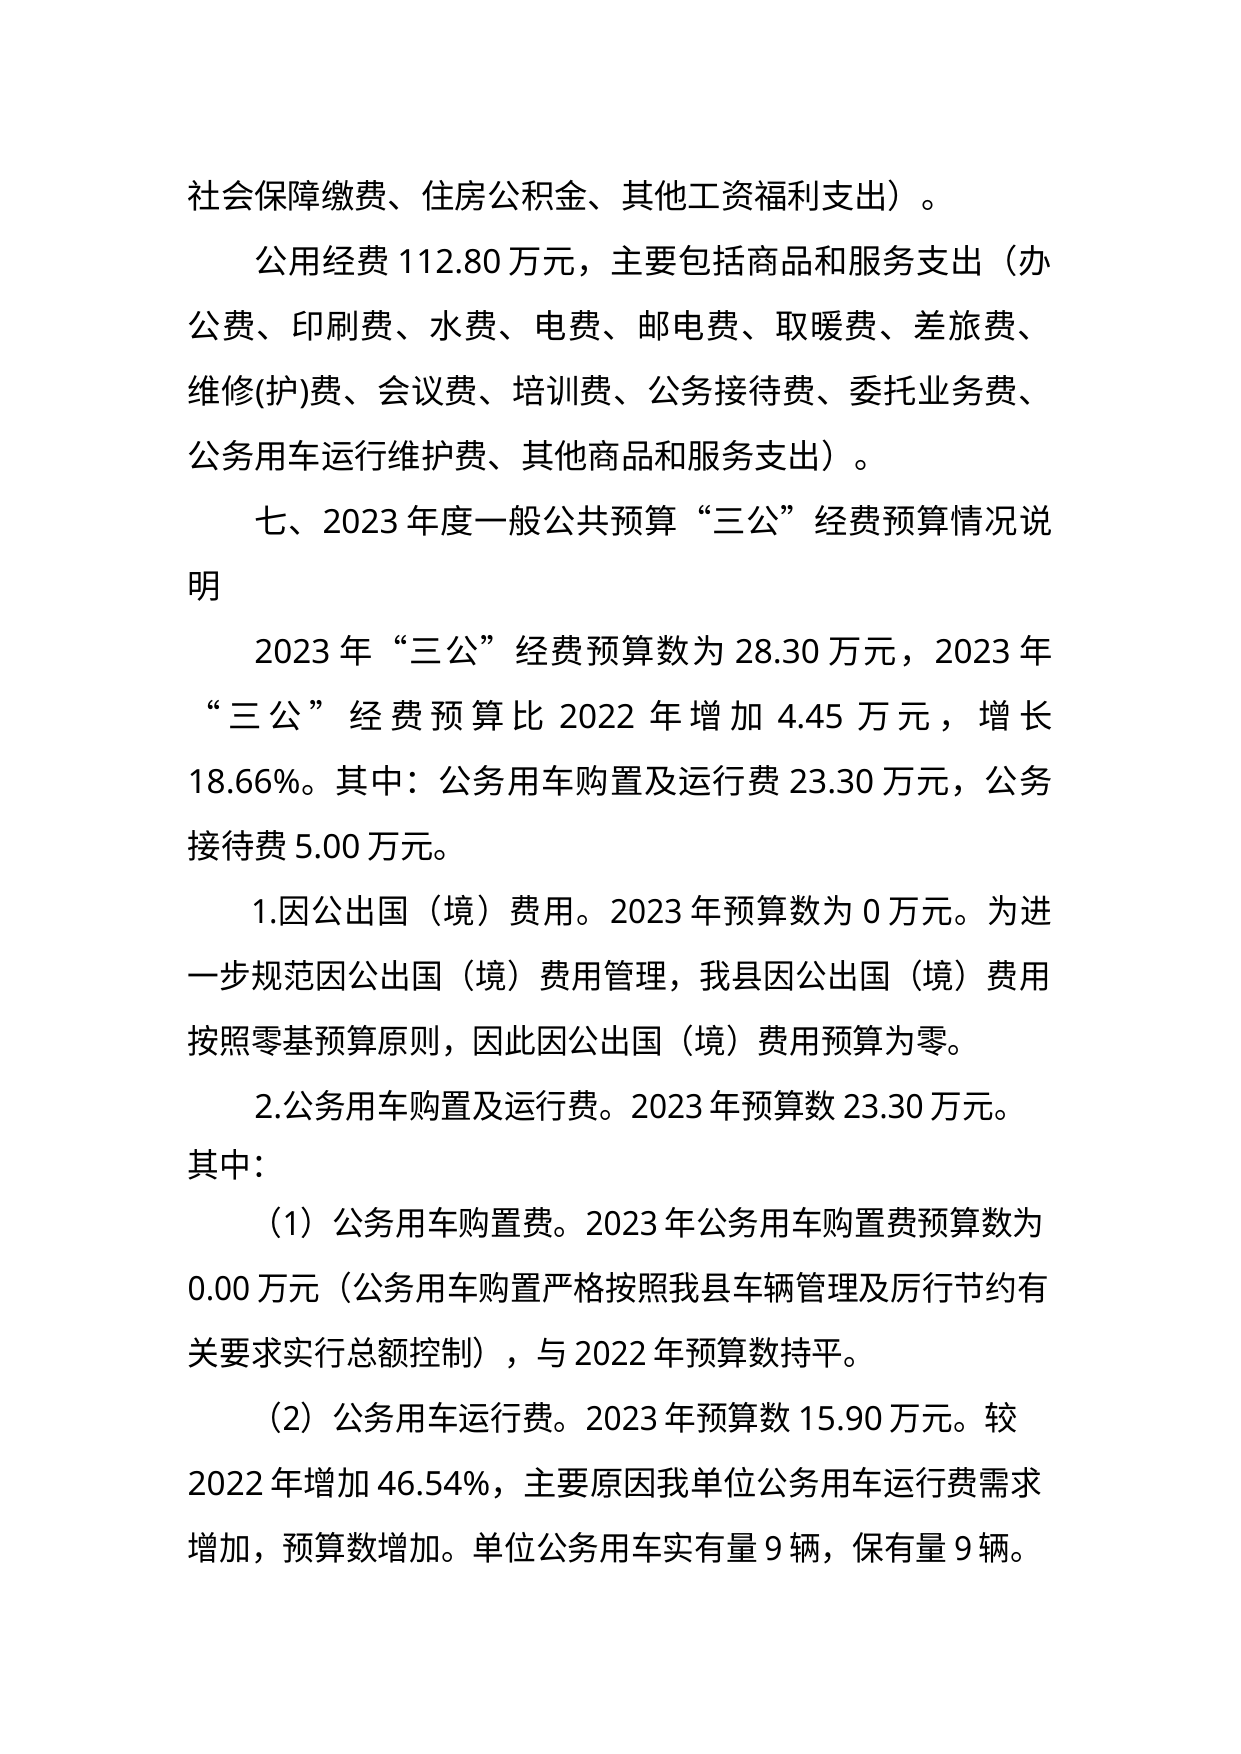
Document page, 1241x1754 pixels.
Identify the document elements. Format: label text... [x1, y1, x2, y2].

list （1）公务用车购置费。2023年公务用车购置费预算数为0.00万元（公务用车购置严格按照我县车辆管理及厉行节约有关要求实行总额控制），与2022年预算数持平。 [187, 1189, 1053, 1384]
text 2023年“三公”经费预算数为28.30万元，2023年“三公”经费预算比2022年增加4.45万元，增长18.66%。其中：公务用车购置及运行费23.30万元，公务接待费5.00万元。 [187, 617, 1053, 877]
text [187, 162, 1053, 227]
text 公用经费112.80万元，主要包括商品和服务支出（办公费、印刷费、水费、电费、邮电费、取暖费、差旅费、维修(护)费、会议费、培训费、公务接待费、委托业务费、公务用车运行维护费、其他商品和服务支出）。 [187, 227, 1053, 487]
list （2）公务用车运行费。2023年预算数15.90万元。较2022年增加46.54%，主要原因我单位公务用车运行费需求增加，预算数增加。单位公务用车实有量9辆，保有量9辆。 [187, 1384, 1053, 1579]
text 1.因公出国（境）费用。2023年预算数为0万元。为进一步规范因公出国（境）费用管理，我县因公出国（境）费用按照零基预算原则，因此因公出国（境）费用预算为零。 [187, 877, 1053, 1072]
text 七、2023年度一般公共预算“三公”经费预算情况说明 [187, 487, 1053, 617]
text 2.公务用车购置及运行费。2023年预算数23.30万元。其中： [187, 1072, 1053, 1189]
